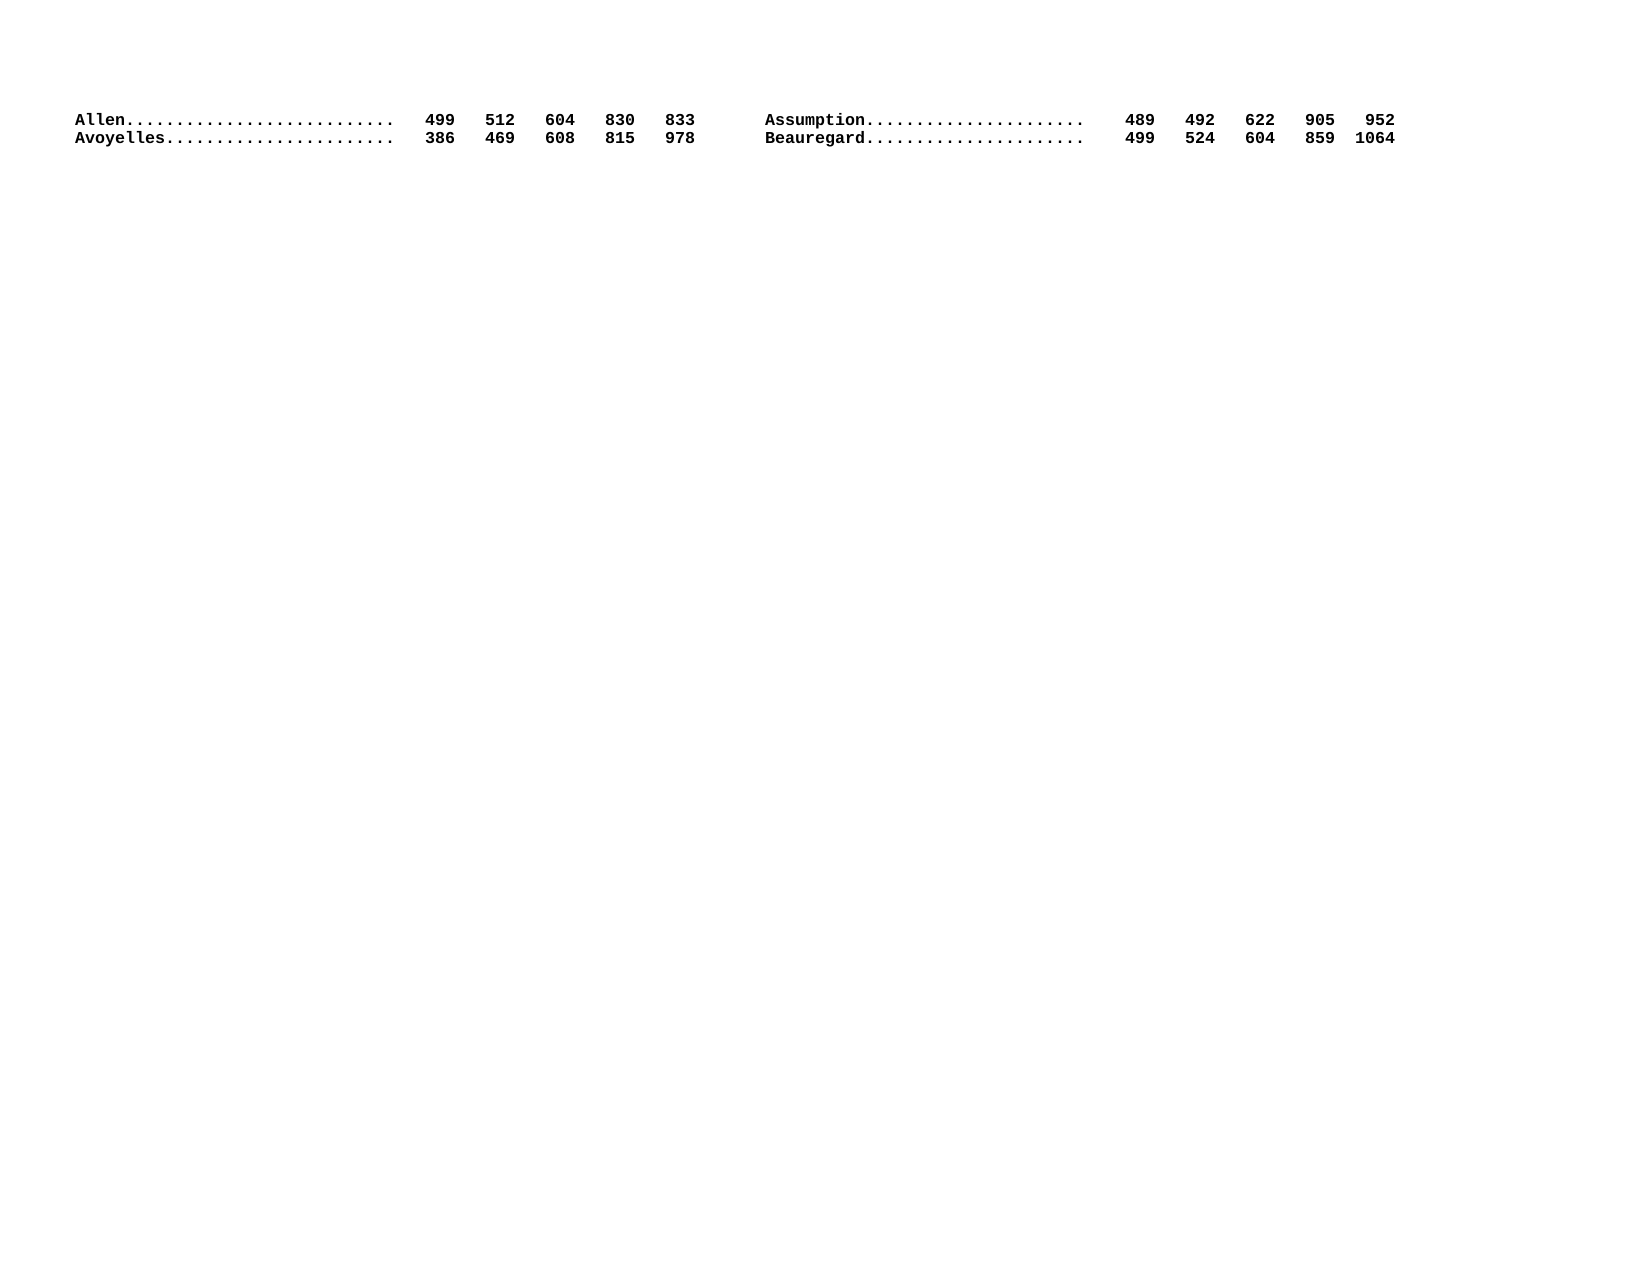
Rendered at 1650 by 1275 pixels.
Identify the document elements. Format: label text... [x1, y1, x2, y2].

table_cell Avoyelles....................... 386 469 608 815 978 Beauregard...................... 499 524 604 859 1064 [75, 130, 1612, 149]
table_cell Allen........................... 499 512 604 830 833 Assumption...................... 489 492 622 905 952 [75, 111, 1612, 130]
